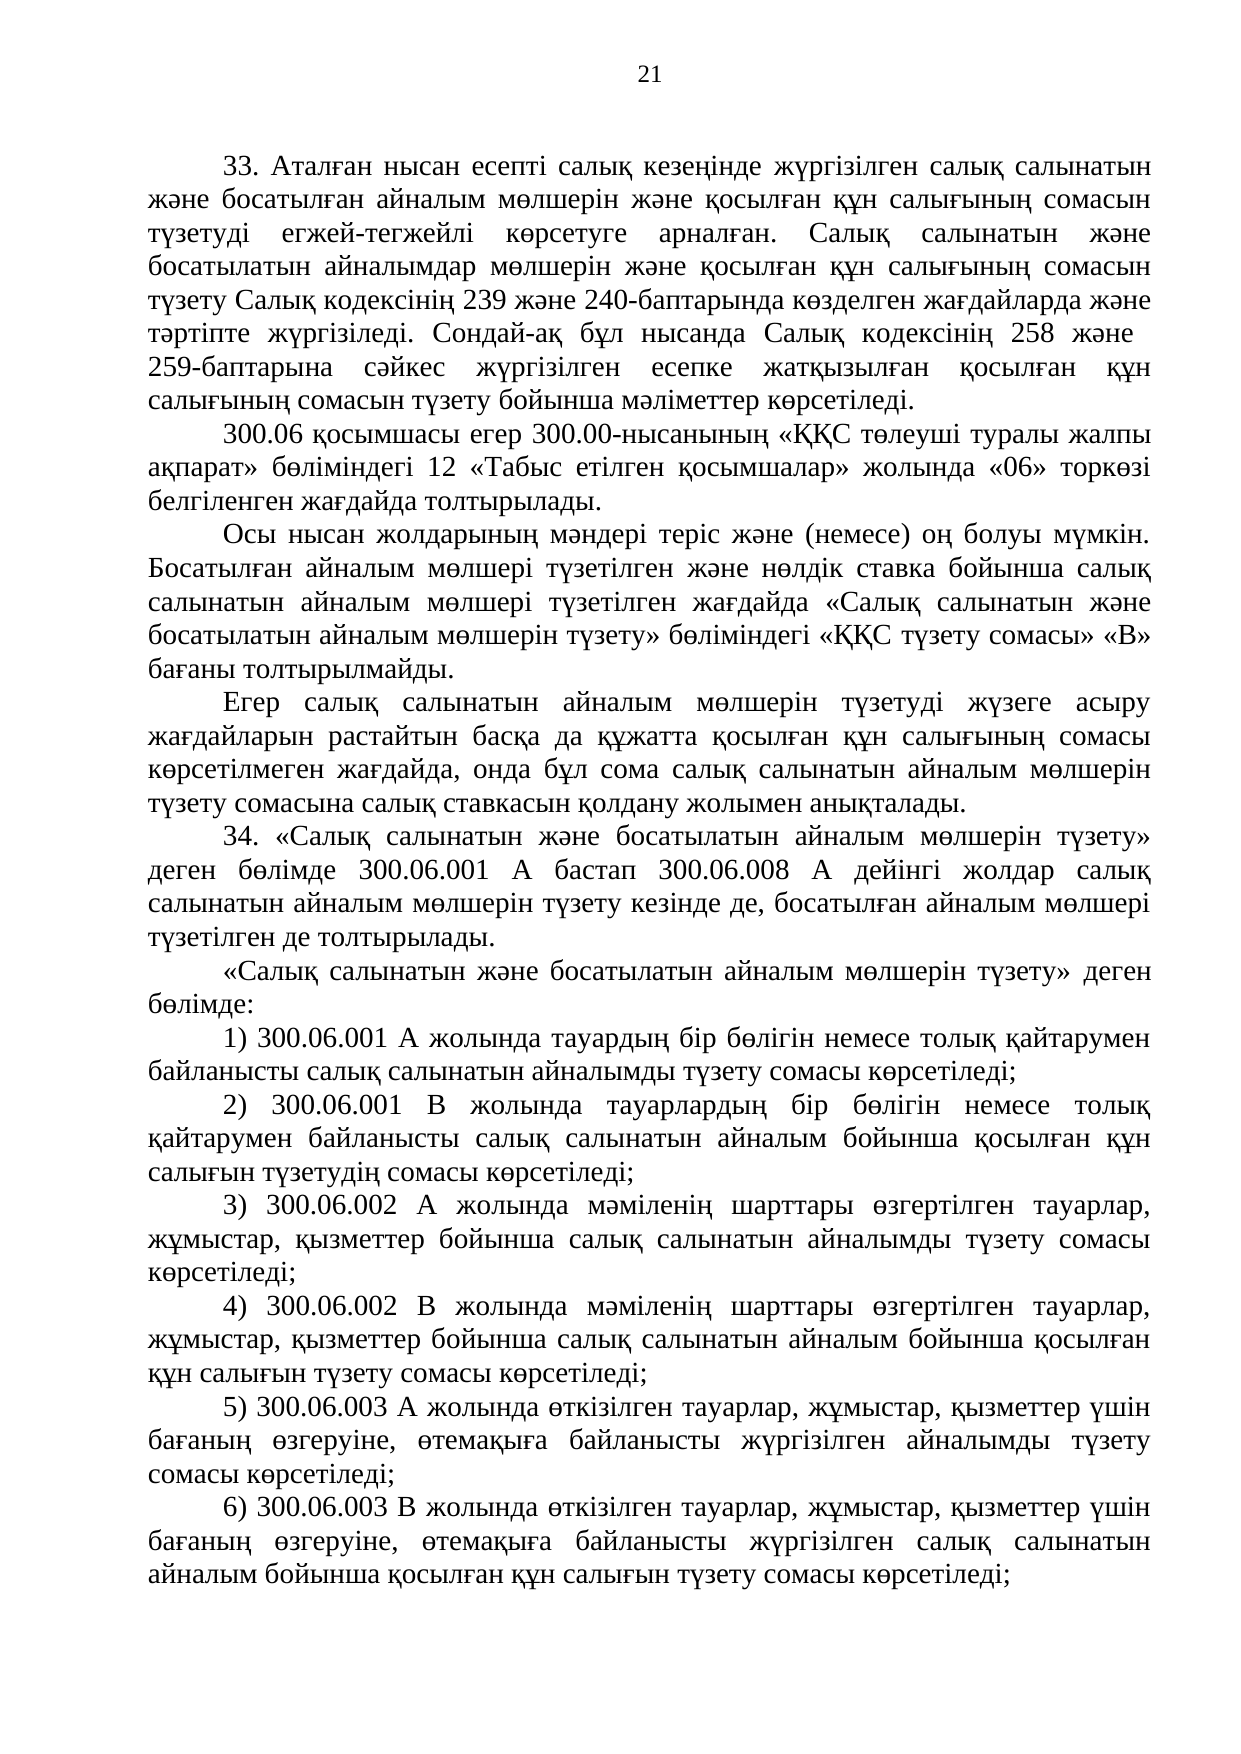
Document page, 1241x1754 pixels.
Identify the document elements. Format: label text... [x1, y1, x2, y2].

text Егер салық салынатын айналым мөлшерін түзетуді жүзеге асыру жағдайларын растайтын басқа да құжатта қосылған құн салығының сомасы көрсетілмеген жағдайда, онда бұл сома салық салынатын айналым мөлшерін түзету сомасына салық ставкасын қолдану жолымен анықталады. [148, 684, 1152, 818]
text 3) 300.06.002 А жолында мәміленің шарттары өзгертілген тауарлар, жұмыстар, қызметтер бойынша салық салынатын айналымды түзету сомасы көрсетіледі; [148, 1187, 1152, 1288]
text 34. «Салық салынатын және босатылатын айналым мөлшерін түзету» деген бөлімде 300.06.001 А бастап 300.06.008 А дейінгі жолдар салық салынатын айналым мөлшерін түзету кезінде де, босатылған айналым мөлшері түзетілген де толтырылады. [148, 818, 1152, 953]
text 4) 300.06.002 В жолында мәміленің шарттары өзгертілген тауарлар, жұмыстар, қызметтер бойынша салық салынатын айналым бойынша қосылған құн салығын түзету сомасы көрсетіледі; [148, 1288, 1152, 1389]
text 2) 300.06.001 В жолында тауарлардың бір бөлігін немесе толық қайтарумен байланысты салық салынатын айналым бойынша қосылған құн салығын түзетудің сомасы көрсетіледі; [148, 1087, 1152, 1187]
text Осы нысан жолдарының мәндері теріс және (немесе) оң болуы мүмкін. Босатылған айналым мөлшері түзетілген және нөлдік ставка бойынша салық салынатын айналым мөлшері түзетілген жағдайда «Салық салынатын және босатылатын айналым мөлшерін түзету» бөліміндегі «ҚҚС түзету сомасы» «В» бағаны толтырылмайды. [148, 517, 1152, 684]
text «Салық салынатын және босатылатын айналым мөлшерін түзету» деген бөлімде: [148, 953, 1152, 1020]
text 300.06 қосымшасы егер 300.00-нысанының «ҚҚС төлеуші туралы жалпы ақпарат» бөліміндегі 12 «Табыс етілген қосымшалар» жолында «06» торкөзі белгіленген жағдайда толтырылады. [148, 416, 1152, 517]
text 1) 300.06.001 А жолында тауардың бір бөлігін немесе толық қайтарумен байланысты салық салынатын айналымды түзету сомасы көрсетіледі; [148, 1020, 1152, 1087]
text 33. Аталған нысан есепті салық кезеңінде жүргізілген салық салынатын және босатылған айналым мөлшерін және қосылған құн салығының сомасын түзетуді егжей-тегжейлі көрсетуге арналған. Салық салынатын және босатылатын айналымдар мөлшерін және қосылған құн салығының сомасын түзету Салық кодексінің 239 және 240-баптарында көзделген жағдайларда және тәртіпте жүргізіледі. Сондай-ақ бұл нысанда Салық кодексінің 258 және 259-баптарына сәйкес жүргізілген есепке жатқызылған қосылған құн салығының сомасын түзету бойынша мәліметтер көрсетіледі. [148, 148, 1152, 416]
text 6) 300.06.003 В жолында өткізілген тауарлар, жұмыстар, қызметтер үшін бағаның өзгеруіне, өтемақыға байланысты жүргізілген салық салынатын айналым бойынша қосылған құн салығын түзету сомасы көрсетіледі; [148, 1489, 1152, 1590]
text 5) 300.06.003 А жолында өткізілген тауарлар, жұмыстар, қызметтер үшін бағаның өзгеруіне, өтемақыға байланысты жүргізілген айналымды түзету сомасы көрсетіледі; [148, 1389, 1152, 1489]
